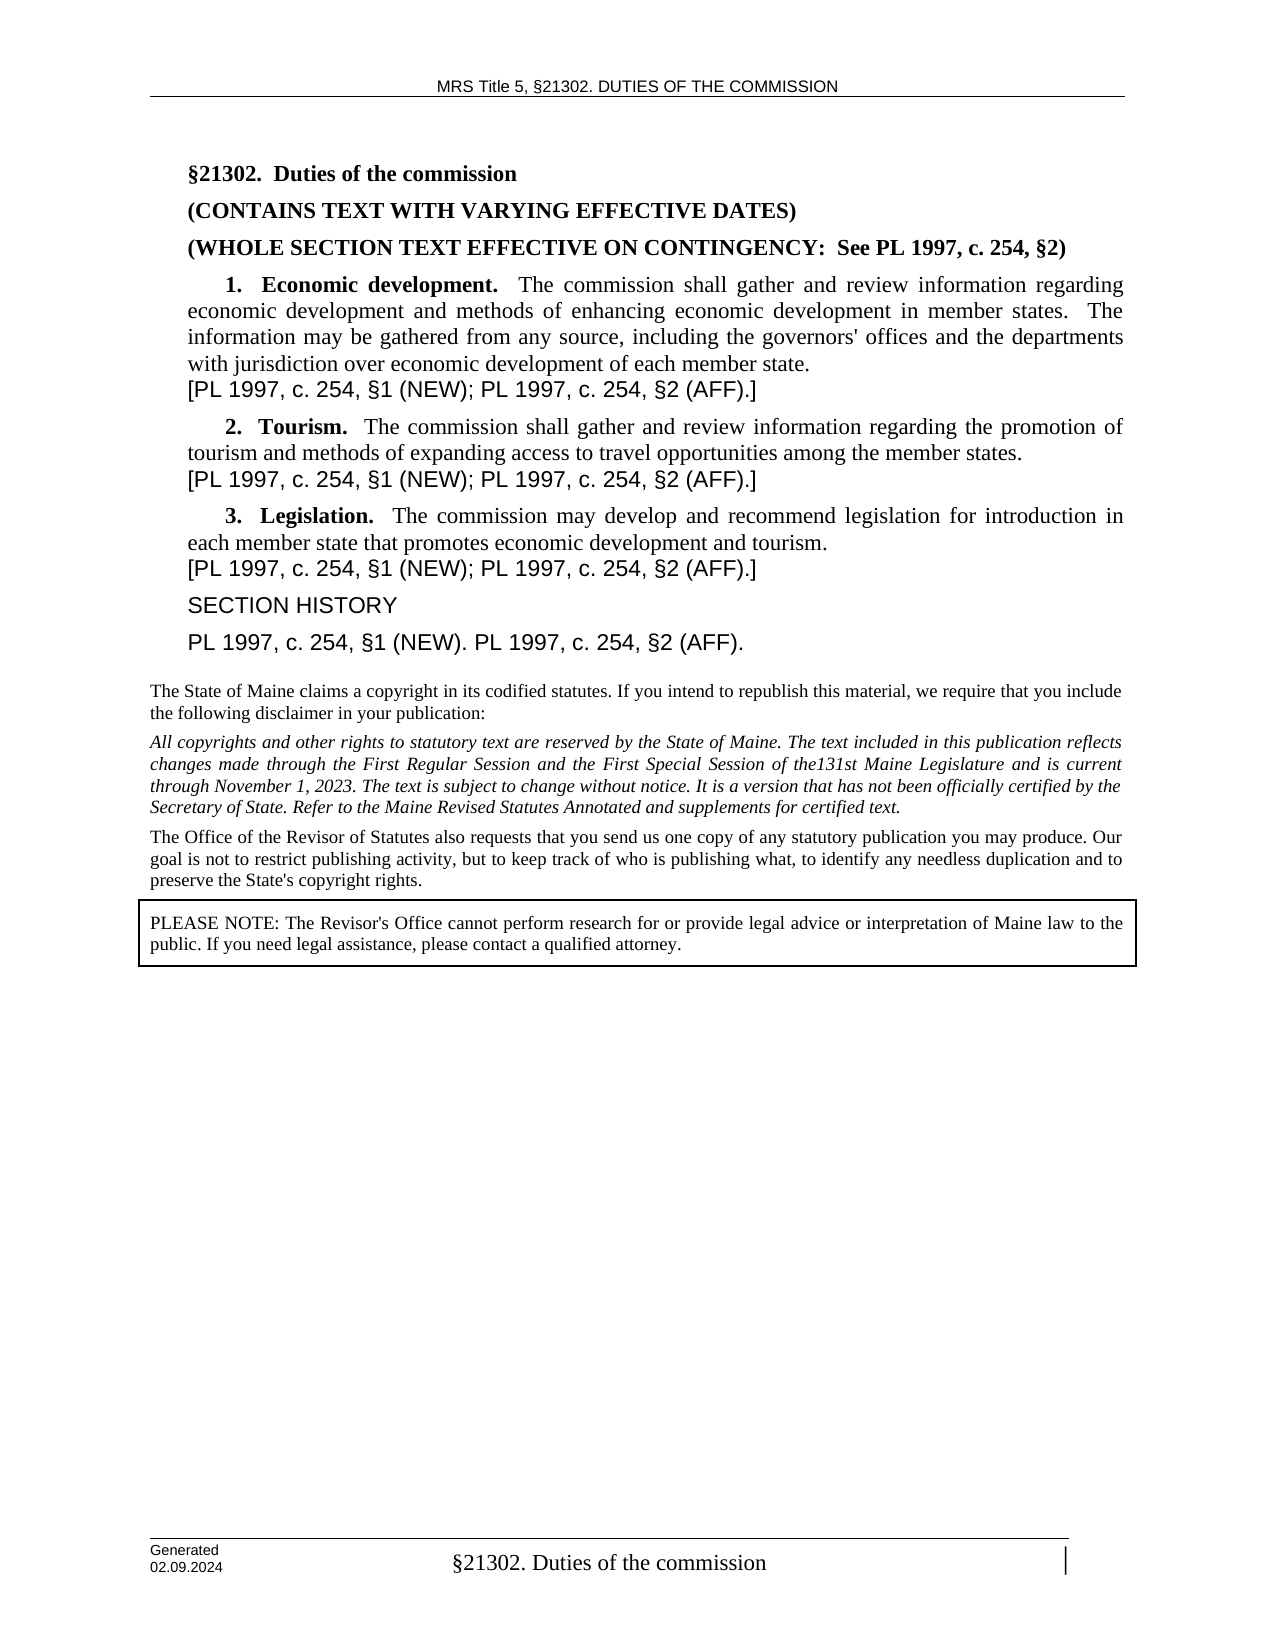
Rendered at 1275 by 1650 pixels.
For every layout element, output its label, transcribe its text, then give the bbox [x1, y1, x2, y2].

text [PL 1997, c. 254, §1 (NEW); PL 1997, c. 254, §2 (AFF).] [187, 376, 1125, 402]
text All copyrights and other rights to statutory text are reserved by the State of Maine. The text included in this publication reflects changes made through the First Regular Session and the First Special Session of the131st Maine Legislature and is current through November 1, 2023 . The text is subject to change without notice. It is a version that has not been officially certified by the Secretary of State. Refer to the Maine Revised Statutes Annotated and supplements for certified text. [150, 731, 1125, 818]
text PL 1997, c. 254, §1 (NEW). PL 1997, c. 254, §2 (AFF). [187, 629, 1125, 655]
text [PL 1997, c. 254, §1 (NEW); PL 1997, c. 254, §2 (AFF).] [187, 466, 1125, 492]
text 1. Economic development. The commission shall gather and review information regarding economic development and methods of enhancing economic development in member states. The information may be gathered from any source, including the governors' offices and the departments with jurisdiction over economic development of each member state. [187, 271, 1125, 376]
text SECTION HISTORY [187, 592, 1125, 618]
text PLEASE NOTE: The Revisor's Office cannot perform research for or provide legal advice or interpretation of Maine law to the public. If you need legal assistance, please contact a qualified attorney. [140, 901, 1135, 965]
text [PL 1997, c. 254, §1 (NEW); PL 1997, c. 254, §2 (AFF).] [187, 555, 1125, 581]
text The Office of the Revisor of Statutes also requests that you send us one copy of any statutory publication you may produce. Our goal is not to restrict publishing activity, but to keep track of who is publishing what, to identify any needless duplication and to preserve the State's copyright rights. [150, 826, 1125, 891]
text 3. Legislation. The commission may develop and recommend legislation for introduction in each member state that promotes economic development and tourism. [187, 502, 1125, 555]
text §21302. Duties of the commission [187, 160, 1125, 187]
text (CONTAINS TEXT WITH VARYING EFFECTIVE DATES) [187, 197, 1125, 223]
text (WHOLE SECTION TEXT EFFECTIVE ON CONTINGENCY: See PL 1997, c. 254, §2) [187, 234, 1125, 260]
text 2. Tourism. The commission shall gather and review information regarding the promotion of tourism and methods of expanding access to travel opportunities among the member states. [187, 413, 1125, 466]
text The State of Maine claims a copyright in its codified statutes. If you intend to republish this material, we require that you include the following disclaimer in your publication: [150, 680, 1125, 723]
